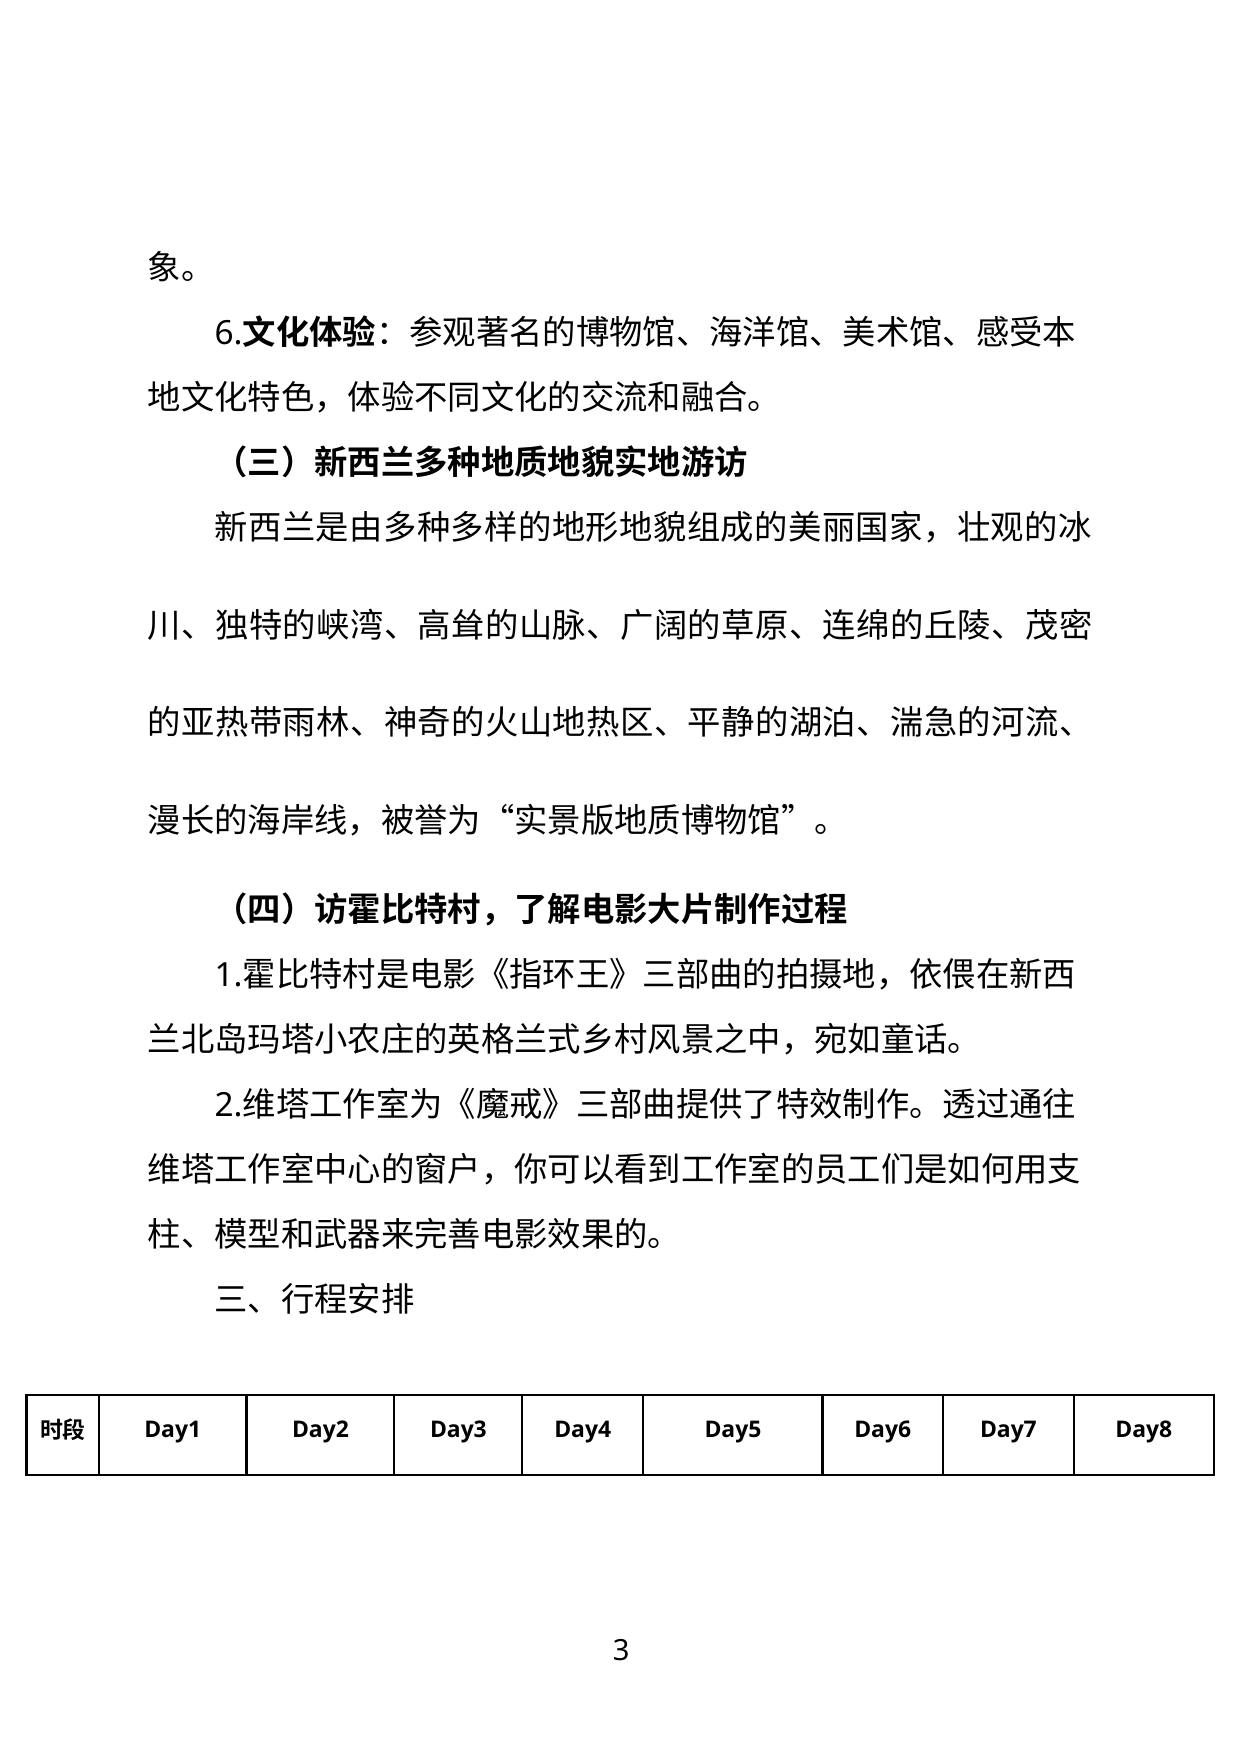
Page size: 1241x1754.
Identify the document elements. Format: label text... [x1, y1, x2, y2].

table_header Day5 [644, 1396, 821, 1474]
text 2.维塔工作室为《魔戒》三部曲提供了特效制作。透过通往维塔工作室中心的窗户，你可以看到工作室的员工们是如何用支柱、模型和武器来完善电影效果的。 [148, 1069, 1092, 1264]
table_header Day8 [1075, 1396, 1213, 1474]
table_header Day3 [395, 1396, 521, 1474]
table_header Day7 [944, 1396, 1073, 1474]
text 1.霍比特村是电影《指环王》三部曲的拍摄地，依偎在新西兰北岛玛塔小农庄的英格兰式乡村风景之中，宛如童话。 [148, 939, 1092, 1069]
text （四）访霍比特村，了解电影大片制作过程 [148, 874, 1092, 939]
text 新西兰是由多种多样的地形地貌组成的美丽国家，壮观的冰川、独特的峡湾、高耸的山脉、广阔的草原、连绵的丘陵、茂密的亚热带雨林、神奇的火山地热区、平静的湖泊、湍急的河流、漫长的海岸线，被誉为“实景版地质博物馆”。 [148, 493, 1092, 850]
text （三）新西兰多种地质地貌实地游访 [148, 428, 1092, 493]
text 三、行程安排 [148, 1264, 1092, 1329]
table_header Day6 [824, 1396, 942, 1474]
table_header 时段 [28, 1396, 98, 1474]
text 6.文化体验：参观著名的博物馆、海洋馆、美术馆、感受本地文化特色，体验不同文化的交流和融合。 [148, 298, 1092, 428]
table_header Day1 [100, 1396, 245, 1474]
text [148, 233, 1092, 298]
table_header Day2 [248, 1396, 393, 1474]
table_header Day4 [523, 1396, 642, 1474]
